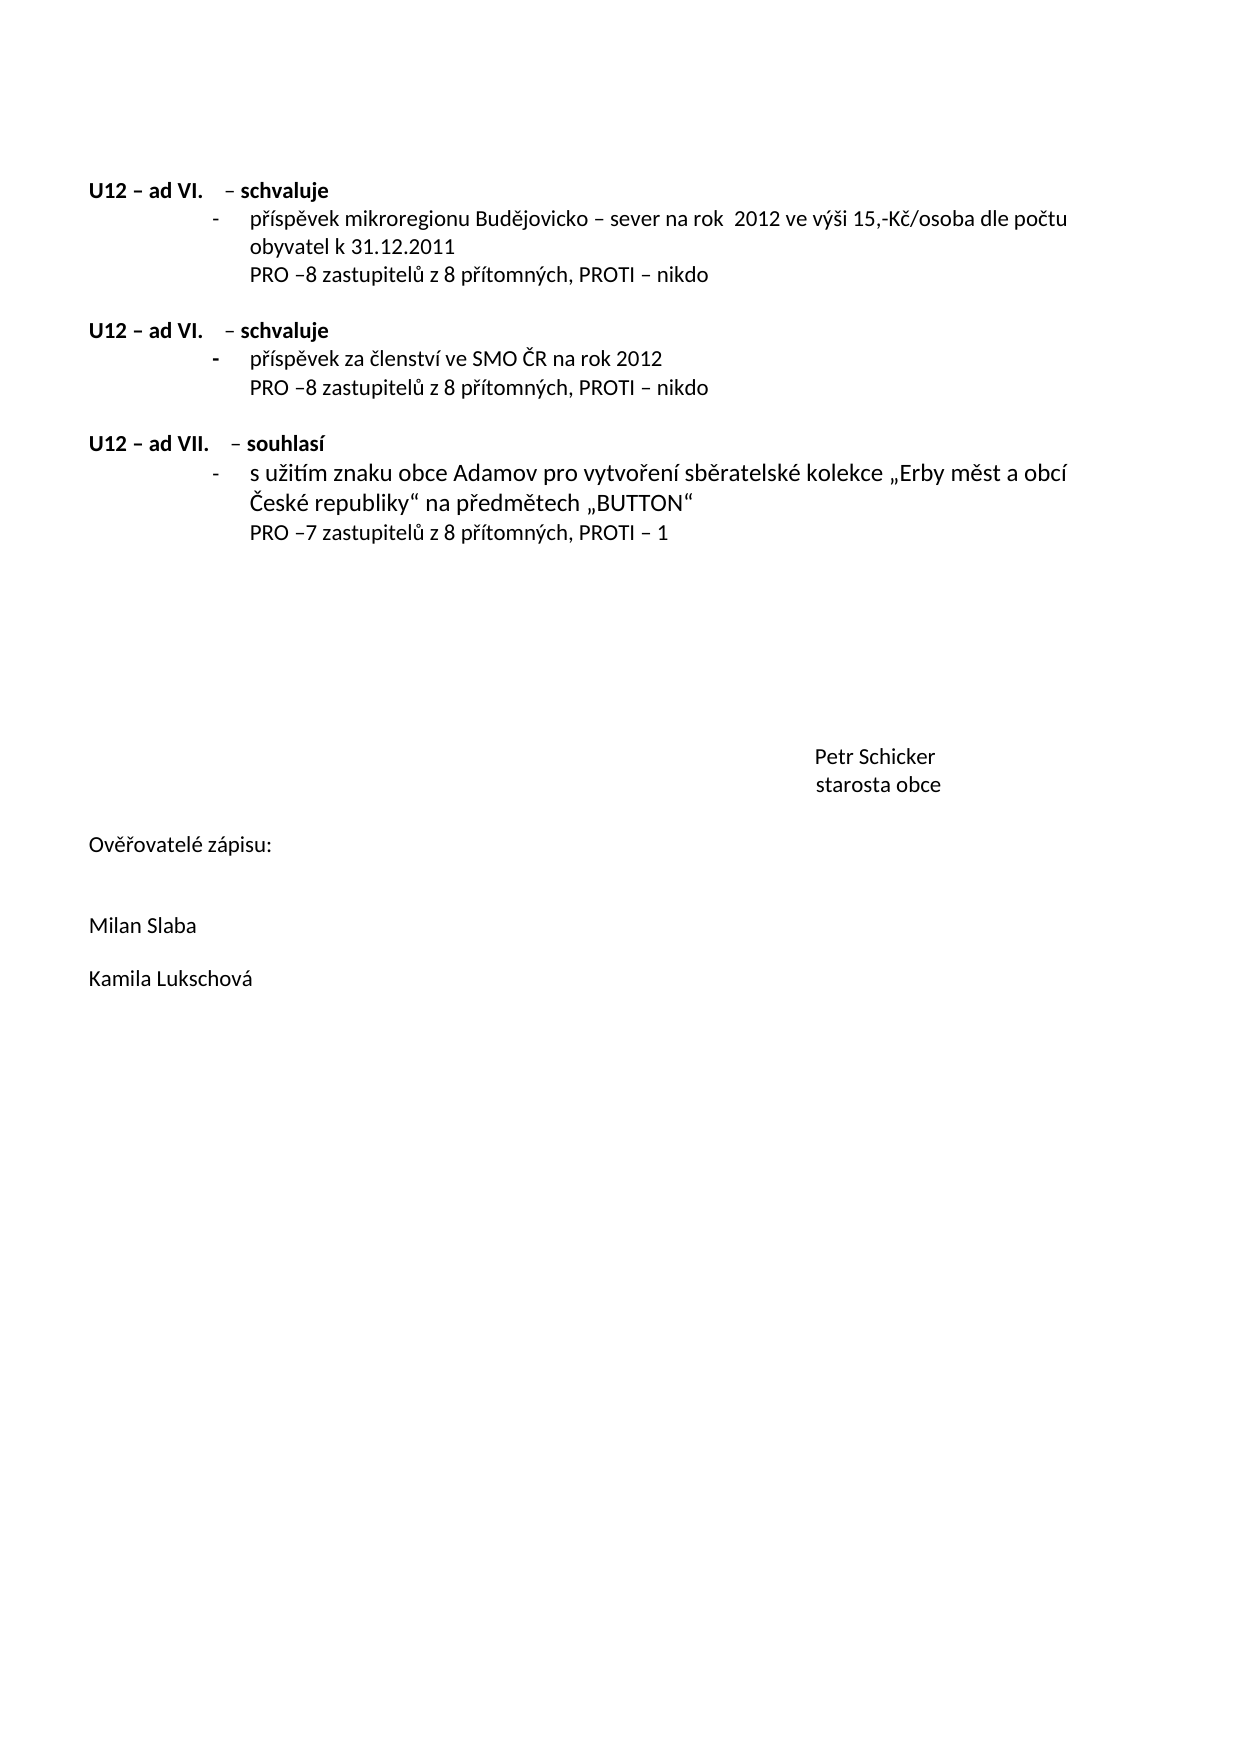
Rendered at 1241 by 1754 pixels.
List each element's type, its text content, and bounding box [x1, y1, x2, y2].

subtitle Ověřovatelé zápisu: [89, 830, 1092, 858]
list příspěvek za členství ve SMO ČR na rok 2012 [212, 344, 1092, 373]
list s užitím znaku obce Adamov pro vytvoření sběratelské kolekce „Erby měst a obcí České republiky“ na předmětech „BUTTON“ [212, 457, 1092, 518]
text Kamila Lukschová [89, 964, 1092, 992]
text Milan Slaba [89, 911, 1092, 939]
title U12 – ad VI. – schvaluje [89, 176, 1092, 204]
list PRO –8 zastupitelů z 8 přítomných, PROTI – nikdo [249, 373, 1092, 401]
title U12 – ad VII. – souhlasí [89, 429, 1092, 457]
title U12 – ad VI. – schvaluje [89, 317, 1092, 344]
text Petr Schicker [89, 742, 1092, 770]
list příspěvek mikroregionu Budějovicko – sever na rok 2012 ve výši 15,-Kč/osoba dle počtu obyvatel k 31.12.2011 [212, 204, 1092, 261]
text starosta obce [89, 770, 1092, 798]
list PRO –7 zastupitelů z 8 přítomných, PROTI – 1 [249, 518, 1092, 546]
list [249, 261, 1092, 288]
